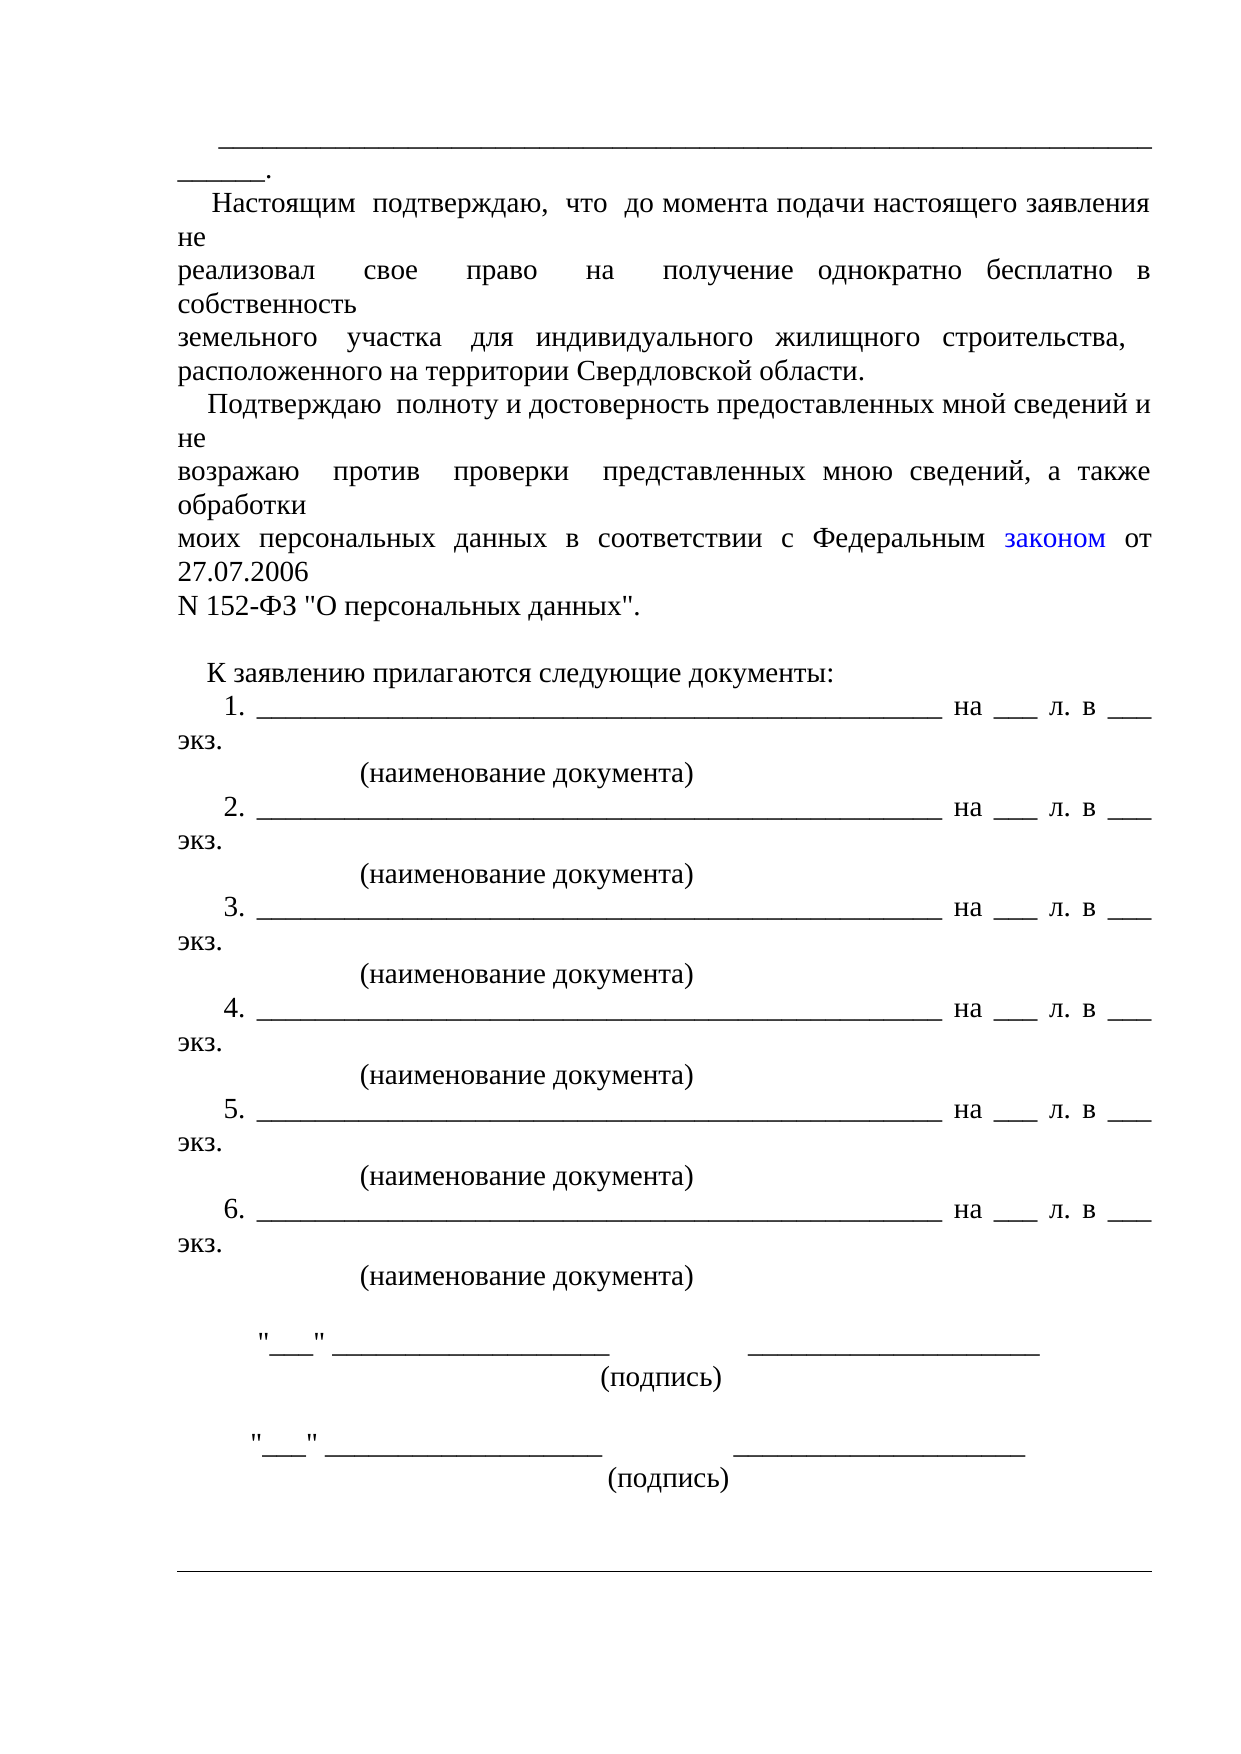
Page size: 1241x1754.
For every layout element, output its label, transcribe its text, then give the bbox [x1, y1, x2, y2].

text 1. _______________________________________________ на ___ л. в ___ экз. [177, 688, 1152, 755]
text (наименование документа) [177, 1057, 1152, 1091]
text расположенного на территории Свердловской области. [177, 353, 1152, 386]
text (подпись) [177, 1460, 1152, 1493]
text 3. _______________________________________________ на ___ л. в ___ экз. [177, 889, 1152, 957]
text "___" ___________________ ____________________ [177, 1426, 1152, 1460]
text (наименование документа) [177, 755, 1152, 789]
text "___" ___________________ ____________________ [177, 1326, 1152, 1359]
text N 152-ФЗ "О персональных данных". [177, 588, 1152, 621]
text Настоящим подтверждаю, что до момента подачи настоящего заявления не [177, 185, 1152, 252]
text 5. _______________________________________________ на ___ л. в ___ экз. [177, 1091, 1152, 1158]
text (наименование документа) [177, 1158, 1152, 1191]
text ______________________________________________________________________. [177, 118, 1152, 185]
text возражаю против проверки представленных мною сведений, а также обработки [177, 453, 1152, 521]
text 2. _______________________________________________ на ___ л. в ___ экз. [177, 789, 1152, 856]
text (наименование документа) [177, 856, 1152, 889]
text земельного участка для индивидуального жилищного строительства, [177, 319, 1152, 353]
text реализовал свое право на получение однократно бесплатно в собственность [177, 252, 1152, 319]
text Подтверждаю полноту и достоверность предоставленных мной сведений и не [177, 386, 1152, 453]
text 6. _______________________________________________ на ___ л. в ___ экз. [177, 1191, 1152, 1258]
text (подпись) [177, 1359, 1152, 1393]
text (наименование документа) [177, 957, 1152, 990]
text (наименование документа) [177, 1258, 1152, 1292]
text моих персональных данных в соответствии с Федеральным законом от 27.07.2006 [177, 521, 1152, 588]
text 4. _______________________________________________ на ___ л. в ___ экз. [177, 990, 1152, 1057]
text К заявлению прилагаются следующие документы: [177, 655, 1152, 688]
